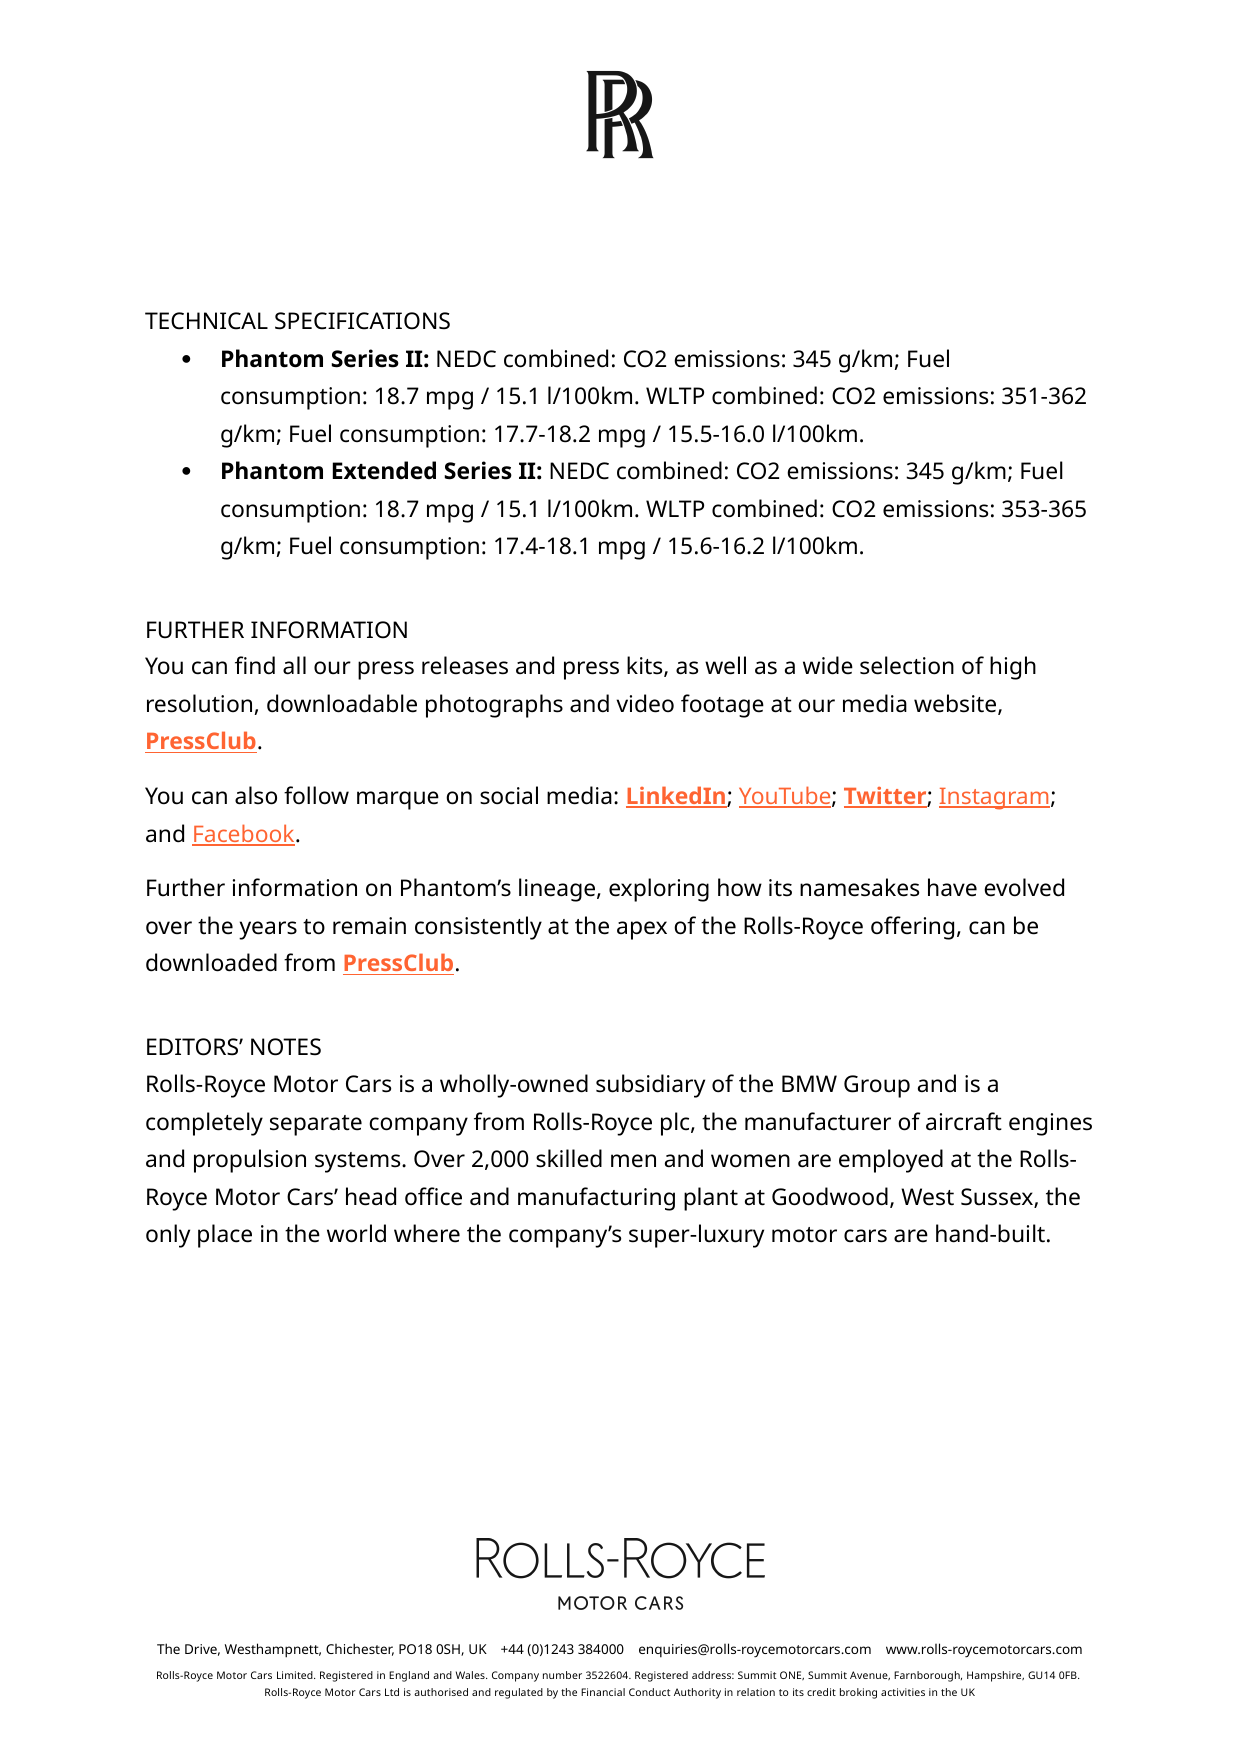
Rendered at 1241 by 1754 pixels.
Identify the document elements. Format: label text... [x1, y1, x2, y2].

text Further information on Phantom’s lineage, exploring how its namesakes have evolved over the years to remain consistently at the apex of the Rolls-Royce offering, can be downloaded from PressClub. [145, 867, 1096, 979]
picture [475, 1538, 766, 1611]
subtitle TECHNICAL SPECIFICATIONS [145, 300, 1096, 337]
text Rolls-Royce Motor Cars is a wholly-owned subsidiary of the BMW Group and is a completely separate company from Rolls-Royce plc, the manufacturer of aircraft engines and propulsion systems. Over 2,000 skilled men and women are employed at the Rolls-Royce Motor Cars’ head office and manufacturing plant at Goodwood, West Sussex, the only place in the world where the company’s super-luxury motor cars are hand-built. [145, 1062, 1096, 1250]
list Phantom Extended Series II: NEDC combined: CO2 emissions: 345 g/km; Fuel consumption: 18.7 mpg / 15.1 l/100km. WLTP combined: CO2 emissions: 353-365 g/km; Fuel consumption: 17.4-18.1 mpg / 15.6-16.2 l/100km. [182, 450, 1096, 562]
text FURTHER INFORMATION [145, 613, 1096, 645]
subtitle EDITORS’ NOTES [145, 1025, 1096, 1062]
text You can find all our press releases and press kits, as well as a wide selection of high resolution, downloadable photographs and video footage at our media website, PressClub. [145, 645, 1096, 757]
picture [586, 70, 654, 159]
text You can also follow marque on social media: LinkedIn; YouTube; Twitter; Instagram; and Facebook. [145, 774, 1096, 849]
list Phantom Series II: NEDC combined: CO2 emissions: 345 g/km; Fuel consumption: 18.7 mpg / 15.1 l/100km. WLTP combined: CO2 emissions: 351-362 g/km; Fuel consumption: 17.7-18.2 mpg / 15.5-16.0 l/100km. [182, 337, 1096, 450]
